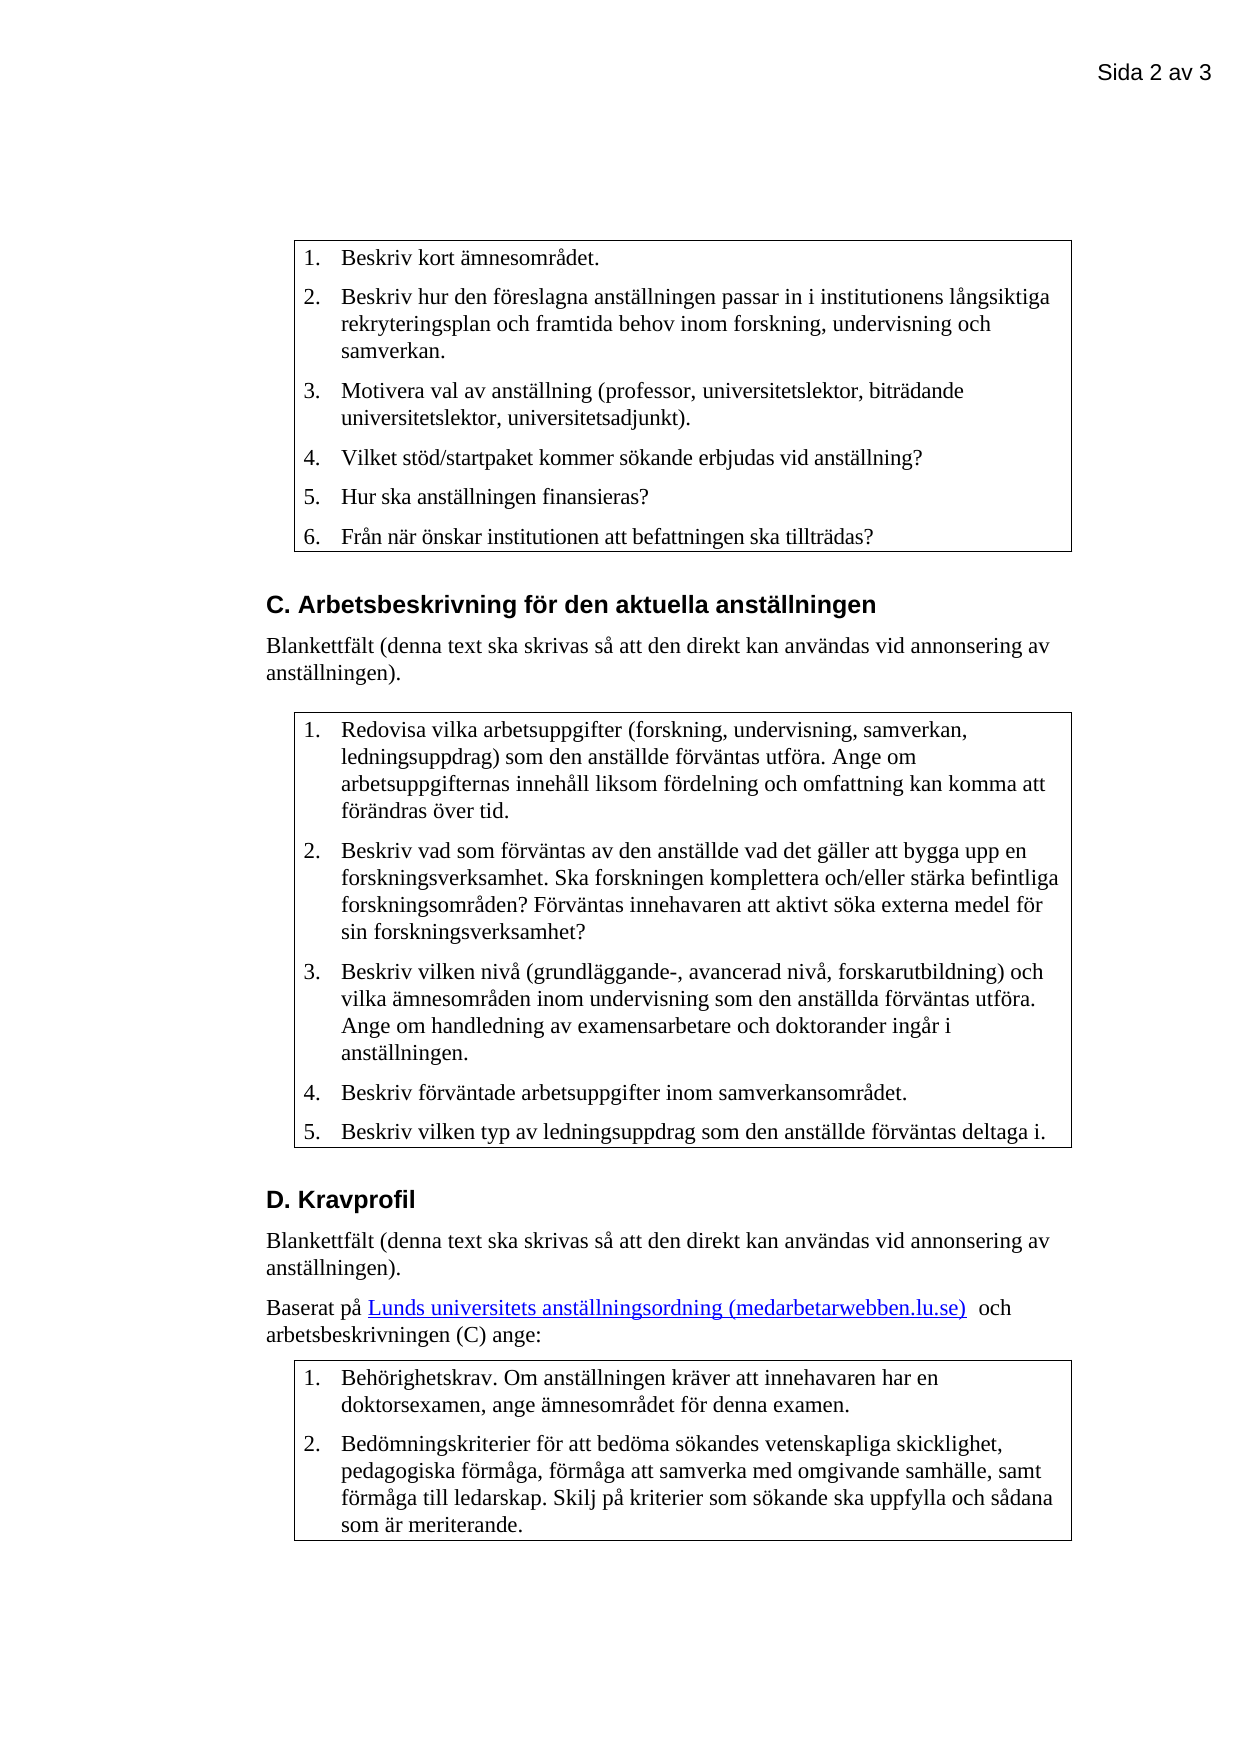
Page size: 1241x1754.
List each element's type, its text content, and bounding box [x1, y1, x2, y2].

subtitle C. Arbetsbeskrivning för den aktuella anställningen [266, 590, 1063, 618]
list Beskriv vilken nivå (grundläggande-, avancerad nivå, forskarutbildning) och vilka ämnesområden inom undervisning som den anställda förväntas utföra. Ange om handledning av examensarbetare och doktorander ingår i anställningen. [295, 954, 1071, 1065]
list Hur ska anställningen finansieras? [295, 479, 1071, 509]
text Blankettfält (denna text ska skrivas så att den direkt kan användas vid annonsering av anställningen). [266, 631, 1063, 685]
list Motivera val av anställning (professor, universitetslektor, biträdande universitetslektor, universitetsadjunkt). [295, 373, 1071, 430]
list Från när önskar institutionen att befattningen ska tillträdas? [295, 519, 1071, 551]
text Baserat på Lunds universitets anställningsordning (medarbetarwebben.lu.se) och arbetsbeskrivningen (C) ange: [266, 1293, 1063, 1347]
text Blankettfält (denna text ska skrivas så att den direkt kan användas vid annonsering av anställningen). [266, 1226, 1063, 1281]
list Beskriv vilken typ av ledningsuppdrag som den anställde förväntas deltaga i. [295, 1114, 1071, 1147]
list Beskriv hur den föreslagna anställningen passar in i institutionens långsiktiga rekryteringsplan och framtida behov inom forskning, undervisning och samverkan. [295, 279, 1071, 364]
list Vilket stöd/startpaket kommer sökande erbjudas vid anställning? [295, 440, 1071, 470]
list Beskriv vad som förväntas av den anställde vad det gäller att bygga upp en forskningsverksamhet. Ska forskningen komplettera och/eller stärka befintliga forskningsområden? Förväntas innehavaren att aktivt söka externa medel för sin forskningsverksamhet? [295, 833, 1071, 944]
subtitle D. Kravprofil [266, 1185, 1063, 1214]
list Bedömningskriterier för att bedöma sökandes vetenskapliga skicklighet, pedagogiska förmåga, förmåga att samverka med omgivande samhälle, samt förmåga till ledarskap. Skilj på kriterier som sökande ska uppfylla och sådana som är meriterande. [295, 1426, 1071, 1540]
list Beskriv kort ämnesområdet. [295, 241, 1071, 270]
list Behörighetskrav. Om anställningen kräver att innehavaren har en doktorsexamen, ange ämnesområdet för denna examen. [295, 1361, 1071, 1417]
list Redovisa vilka arbetsuppgifter (forskning, undervisning, samverkan, ledningsuppdrag) som den anställde förväntas utföra. Ange om arbetsuppgifternas innehåll liksom fördelning och omfattning kan komma att förändras över tid. [295, 713, 1071, 824]
list Beskriv förväntade arbetsuppgifter inom samverkansområdet. [295, 1075, 1071, 1105]
